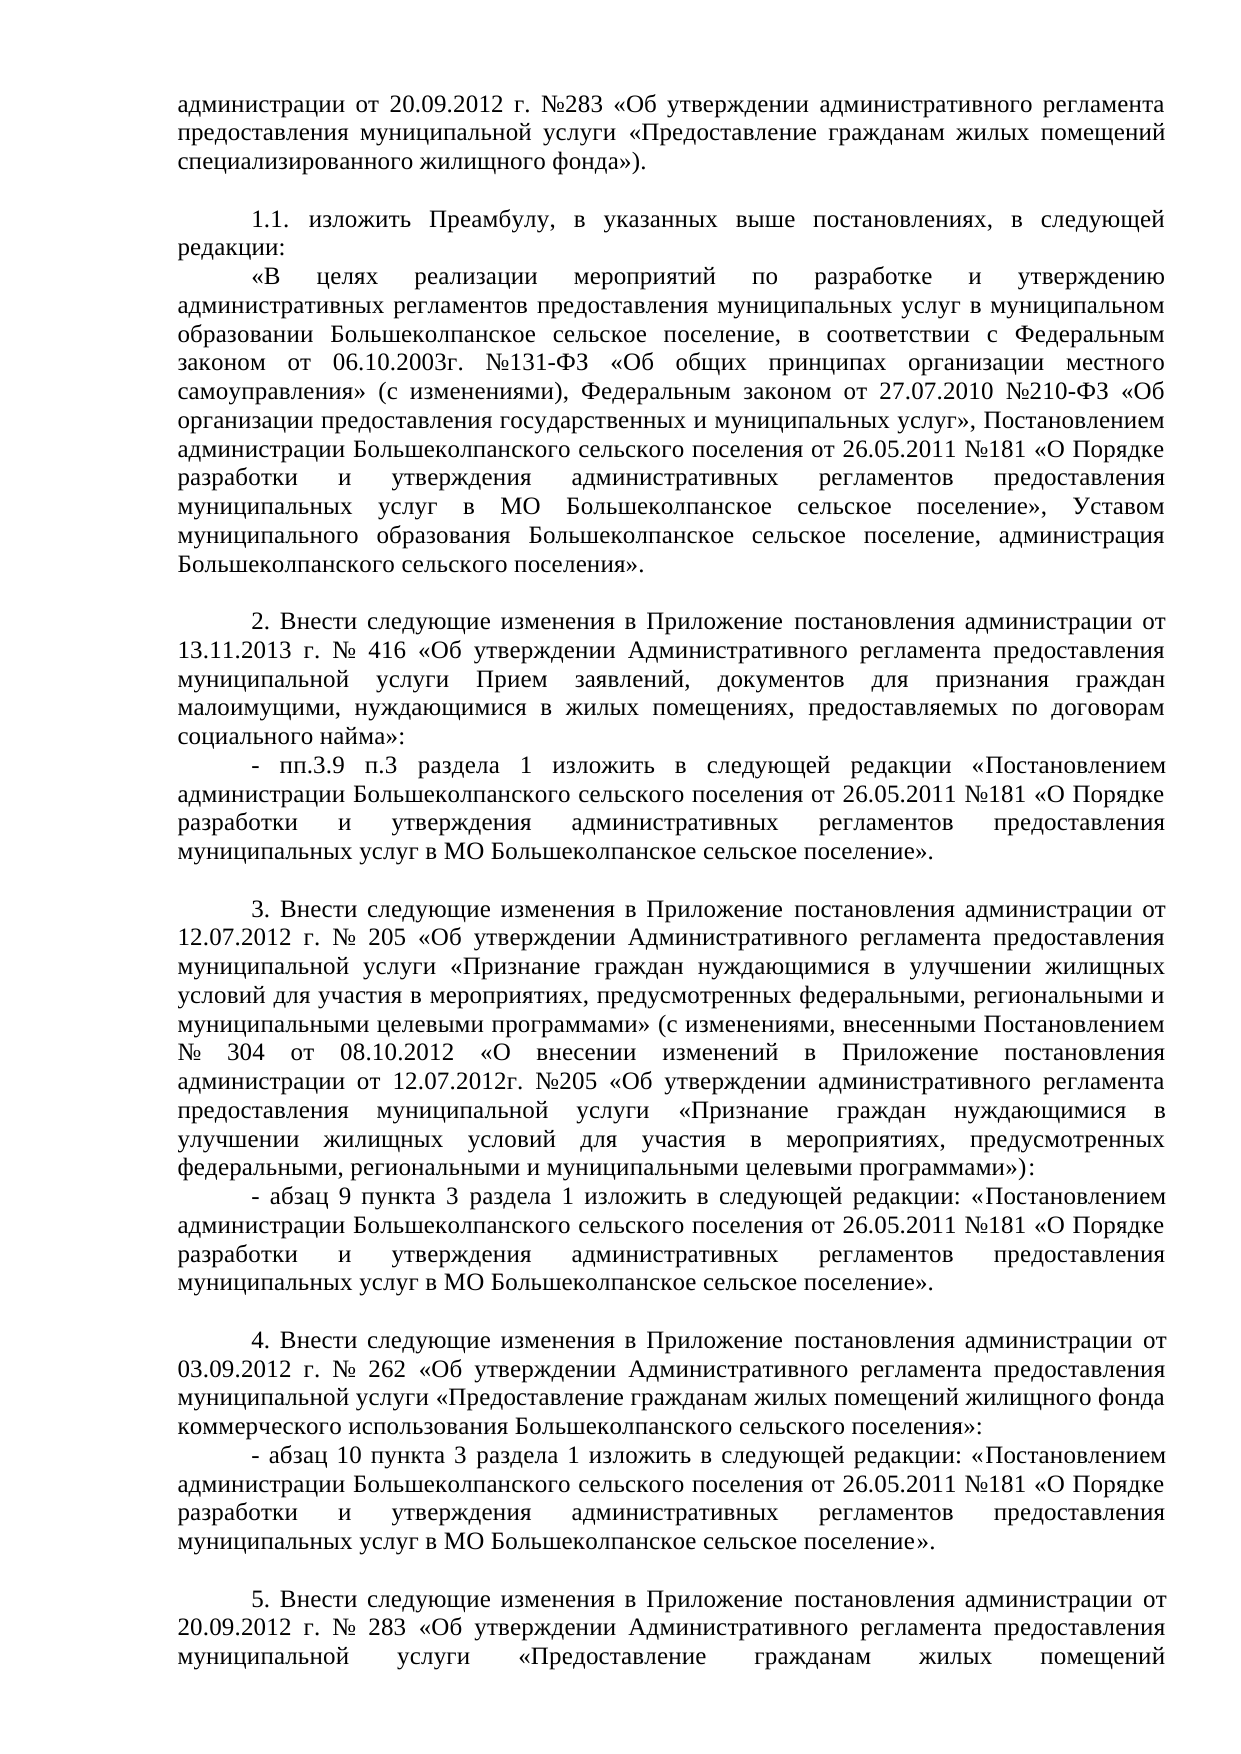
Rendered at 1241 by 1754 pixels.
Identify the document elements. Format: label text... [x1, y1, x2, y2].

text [177, 89, 1167, 175]
text 3. Внести следующие изменения в Приложение постановления администрации от 12.07.2012 г. № 205 «Об утверждении Административного регламента предоставления муниципальной услуги «Признание граждан нуждающимися в улучшении жилищных условий для участия в мероприятиях, предусмотренных федеральными, региональными и муниципальными целевыми программами» (с изменениями, внесенными Постановлением № 304 от 08.10.2012 «О внесении изменений в Приложение постановления администрации от 12.07.2012г. №205 «Об утверждении административного регламента предоставления муниципальной услуги «Признание граждан нуждающимися в улучшении жилищных условий для участия в мероприятиях, предусмотренных федеральными, региональными и муниципальными целевыми программами»): [177, 894, 1167, 1181]
list изложить Преамбулу, в указанных выше постановлениях, в следующей редакции: [177, 204, 1167, 261]
text 2. Внести следующие изменения в Приложение постановления администрации от 13.11.2013 г. № 416 «Об утверждении Административного регламента предоставления муниципальной услуги Прием заявлений, документов для признания граждан малоимущими, нуждающимися в жилых помещениях, предоставляемых по договорам социального найма»: [177, 606, 1167, 750]
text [177, 1584, 1167, 1670]
list «В целях реализации мероприятий по разработке и утверждению административных регламентов предоставления муниципальных услуг в муниципальном образовании Большеколпанское сельское поселение, в соответствии с Федеральным законом от 06.10.2003г. №131-ФЗ «Об общих принципах организации местного самоуправления» (с изменениями), Федеральным законом от 27.07.2010 №210-ФЗ «Об организации предоставления государственных и муниципальных услуг», Постановлением администрации Большеколпанского сельского поселения от 26.05.2011 №181 «О Порядке разработки и утверждения административных регламентов предоставления муниципальных услуг в МО Большеколпанское сельское поселение», Уставом муниципального образования Большеколпанское сельское поселение, администрация Большеколпанского сельского поселения». [177, 261, 1167, 577]
text - абзац 10 пункта 3 раздела 1 изложить в следующей редакции: «Постановлением администрации Большеколпанского сельского поселения от 26.05.2011 №181 «О Порядке разработки и утверждения административных регламентов предоставления муниципальных услуг в МО Большеколпанское сельское поселение». [177, 1440, 1167, 1555]
text 4. Внести следующие изменения в Приложение постановления администрации от 03.09.2012 г. № 262 «Об утверждении Административного регламента предоставления муниципальной услуги «Предоставление гражданам жилых помещений жилищного фонда коммерческого использования Большеколпанского сельского поселения»: [177, 1325, 1167, 1440]
text - абзац 9 пункта 3 раздела 1 изложить в следующей редакции: «Постановлением администрации Большеколпанского сельского поселения от 26.05.2011 №181 «О Порядке разработки и утверждения административных регламентов предоставления муниципальных услуг в МО Большеколпанское сельское поселение». [177, 1181, 1167, 1296]
text - пп.3.9 п.3 раздела 1 изложить в следующей редакции «Постановлением администрации Большеколпанского сельского поселения от 26.05.2011 №181 «О Порядке разработки и утверждения административных регламентов предоставления муниципальных услуг в МО Большеколпанское сельское поселение». [177, 750, 1167, 865]
